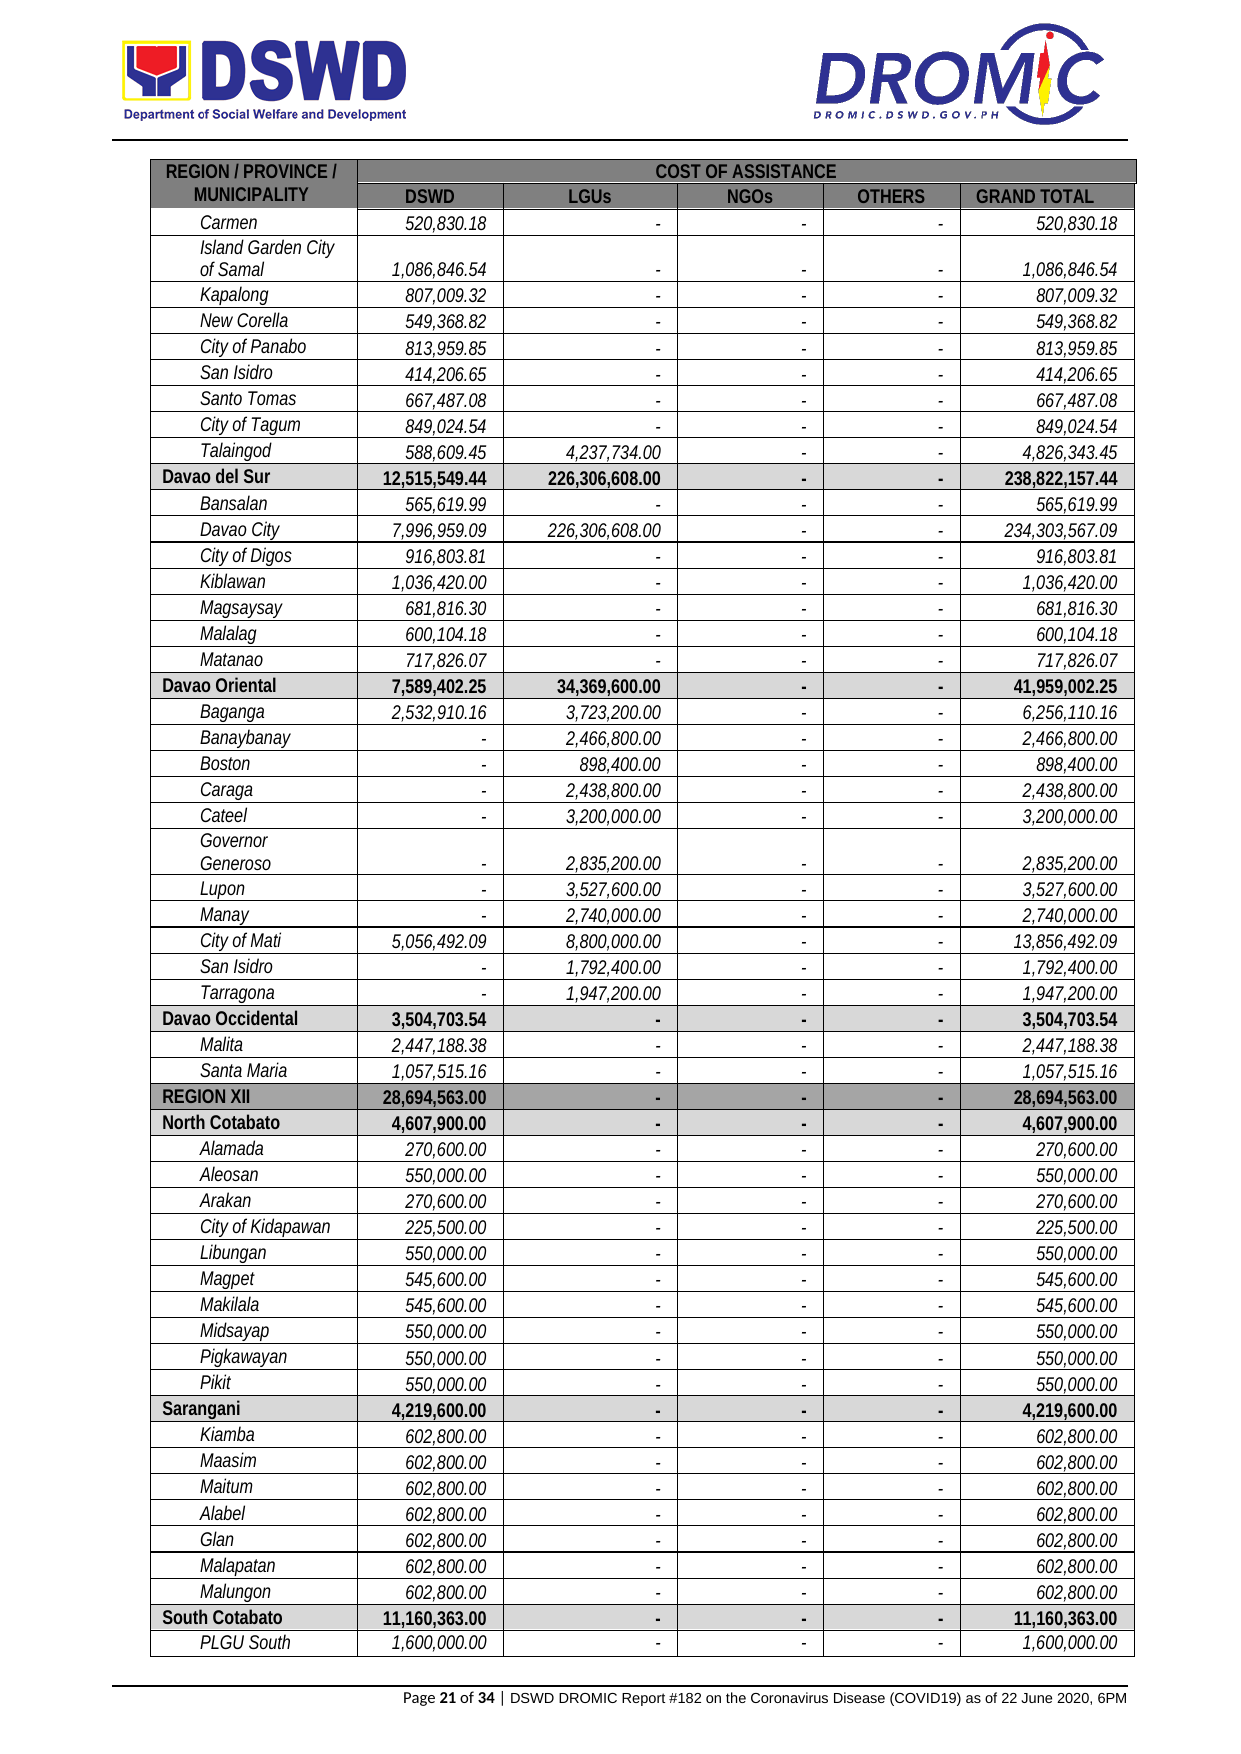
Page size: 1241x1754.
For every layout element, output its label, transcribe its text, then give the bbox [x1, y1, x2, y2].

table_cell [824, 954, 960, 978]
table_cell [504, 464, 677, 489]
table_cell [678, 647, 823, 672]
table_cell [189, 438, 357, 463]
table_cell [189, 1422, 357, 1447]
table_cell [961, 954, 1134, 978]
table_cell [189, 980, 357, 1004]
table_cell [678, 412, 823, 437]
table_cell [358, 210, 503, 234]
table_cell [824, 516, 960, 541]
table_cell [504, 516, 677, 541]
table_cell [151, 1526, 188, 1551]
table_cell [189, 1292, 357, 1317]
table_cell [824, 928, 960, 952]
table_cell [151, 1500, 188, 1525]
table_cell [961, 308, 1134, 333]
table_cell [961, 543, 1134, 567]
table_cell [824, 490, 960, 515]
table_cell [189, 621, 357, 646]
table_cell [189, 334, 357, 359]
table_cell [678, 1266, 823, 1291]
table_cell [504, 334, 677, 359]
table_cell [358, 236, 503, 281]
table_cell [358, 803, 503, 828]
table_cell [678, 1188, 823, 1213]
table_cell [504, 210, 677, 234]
table_cell OTHERS [824, 184, 960, 208]
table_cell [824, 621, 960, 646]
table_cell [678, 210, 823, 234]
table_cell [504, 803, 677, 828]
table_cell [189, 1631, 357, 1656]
table_header REGION / PROVINCE / MUNICIPALITY [151, 160, 357, 208]
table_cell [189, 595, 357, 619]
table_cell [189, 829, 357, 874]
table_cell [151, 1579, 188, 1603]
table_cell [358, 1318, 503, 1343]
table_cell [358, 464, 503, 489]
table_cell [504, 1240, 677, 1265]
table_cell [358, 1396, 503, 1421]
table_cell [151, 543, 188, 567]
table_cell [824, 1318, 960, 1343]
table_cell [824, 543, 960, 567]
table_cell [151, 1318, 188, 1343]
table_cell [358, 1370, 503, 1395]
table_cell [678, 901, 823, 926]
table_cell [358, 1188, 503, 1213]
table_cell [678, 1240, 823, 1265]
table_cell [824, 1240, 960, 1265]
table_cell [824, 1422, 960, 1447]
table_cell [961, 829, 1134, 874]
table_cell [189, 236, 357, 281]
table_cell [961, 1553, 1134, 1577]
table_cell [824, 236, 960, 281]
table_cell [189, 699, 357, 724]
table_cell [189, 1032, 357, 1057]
table_cell GRAND TOTAL [961, 184, 1134, 208]
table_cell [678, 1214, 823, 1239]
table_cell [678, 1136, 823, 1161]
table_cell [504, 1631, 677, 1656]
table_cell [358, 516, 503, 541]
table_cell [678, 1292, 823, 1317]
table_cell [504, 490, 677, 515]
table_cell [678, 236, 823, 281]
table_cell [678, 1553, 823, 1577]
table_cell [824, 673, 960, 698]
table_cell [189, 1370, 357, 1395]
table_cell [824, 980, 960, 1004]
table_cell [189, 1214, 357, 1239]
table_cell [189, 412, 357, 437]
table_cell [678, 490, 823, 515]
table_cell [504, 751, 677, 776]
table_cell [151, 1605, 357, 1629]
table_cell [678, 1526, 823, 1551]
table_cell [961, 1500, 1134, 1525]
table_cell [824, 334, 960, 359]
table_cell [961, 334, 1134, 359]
table_cell DSWD [358, 184, 503, 208]
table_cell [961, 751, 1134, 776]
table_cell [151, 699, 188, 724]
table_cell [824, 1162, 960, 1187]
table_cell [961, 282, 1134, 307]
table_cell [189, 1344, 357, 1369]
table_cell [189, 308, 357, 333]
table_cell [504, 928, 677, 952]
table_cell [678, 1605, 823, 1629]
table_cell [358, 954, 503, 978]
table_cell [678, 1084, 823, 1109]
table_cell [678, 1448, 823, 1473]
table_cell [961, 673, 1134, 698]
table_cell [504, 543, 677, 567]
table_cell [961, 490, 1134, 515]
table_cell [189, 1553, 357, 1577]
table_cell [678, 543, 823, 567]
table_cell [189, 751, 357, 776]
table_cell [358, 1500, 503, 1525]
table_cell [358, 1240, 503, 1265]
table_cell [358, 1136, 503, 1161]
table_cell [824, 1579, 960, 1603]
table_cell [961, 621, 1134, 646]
table_cell LGUs [504, 184, 677, 208]
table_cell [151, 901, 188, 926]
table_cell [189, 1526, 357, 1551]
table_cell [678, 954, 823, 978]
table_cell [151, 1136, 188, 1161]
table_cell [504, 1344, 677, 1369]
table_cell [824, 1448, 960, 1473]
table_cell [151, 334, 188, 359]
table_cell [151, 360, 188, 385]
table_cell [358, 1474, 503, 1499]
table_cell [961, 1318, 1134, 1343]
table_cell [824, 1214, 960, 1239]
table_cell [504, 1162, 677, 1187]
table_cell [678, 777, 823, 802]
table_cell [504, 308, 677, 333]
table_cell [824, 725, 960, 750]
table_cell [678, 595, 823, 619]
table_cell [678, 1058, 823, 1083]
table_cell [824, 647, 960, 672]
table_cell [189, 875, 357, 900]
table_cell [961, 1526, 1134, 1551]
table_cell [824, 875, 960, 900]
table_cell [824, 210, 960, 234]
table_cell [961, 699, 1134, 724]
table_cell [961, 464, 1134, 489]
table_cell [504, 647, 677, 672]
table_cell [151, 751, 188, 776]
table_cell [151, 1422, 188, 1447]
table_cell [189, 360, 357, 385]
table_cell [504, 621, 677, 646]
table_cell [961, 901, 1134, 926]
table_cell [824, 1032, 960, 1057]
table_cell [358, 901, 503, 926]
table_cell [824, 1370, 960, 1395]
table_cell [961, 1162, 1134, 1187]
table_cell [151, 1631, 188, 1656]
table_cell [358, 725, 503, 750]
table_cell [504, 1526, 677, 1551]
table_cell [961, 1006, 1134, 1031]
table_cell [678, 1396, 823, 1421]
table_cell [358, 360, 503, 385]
table_header COST OF ASSISTANCE [358, 160, 1136, 182]
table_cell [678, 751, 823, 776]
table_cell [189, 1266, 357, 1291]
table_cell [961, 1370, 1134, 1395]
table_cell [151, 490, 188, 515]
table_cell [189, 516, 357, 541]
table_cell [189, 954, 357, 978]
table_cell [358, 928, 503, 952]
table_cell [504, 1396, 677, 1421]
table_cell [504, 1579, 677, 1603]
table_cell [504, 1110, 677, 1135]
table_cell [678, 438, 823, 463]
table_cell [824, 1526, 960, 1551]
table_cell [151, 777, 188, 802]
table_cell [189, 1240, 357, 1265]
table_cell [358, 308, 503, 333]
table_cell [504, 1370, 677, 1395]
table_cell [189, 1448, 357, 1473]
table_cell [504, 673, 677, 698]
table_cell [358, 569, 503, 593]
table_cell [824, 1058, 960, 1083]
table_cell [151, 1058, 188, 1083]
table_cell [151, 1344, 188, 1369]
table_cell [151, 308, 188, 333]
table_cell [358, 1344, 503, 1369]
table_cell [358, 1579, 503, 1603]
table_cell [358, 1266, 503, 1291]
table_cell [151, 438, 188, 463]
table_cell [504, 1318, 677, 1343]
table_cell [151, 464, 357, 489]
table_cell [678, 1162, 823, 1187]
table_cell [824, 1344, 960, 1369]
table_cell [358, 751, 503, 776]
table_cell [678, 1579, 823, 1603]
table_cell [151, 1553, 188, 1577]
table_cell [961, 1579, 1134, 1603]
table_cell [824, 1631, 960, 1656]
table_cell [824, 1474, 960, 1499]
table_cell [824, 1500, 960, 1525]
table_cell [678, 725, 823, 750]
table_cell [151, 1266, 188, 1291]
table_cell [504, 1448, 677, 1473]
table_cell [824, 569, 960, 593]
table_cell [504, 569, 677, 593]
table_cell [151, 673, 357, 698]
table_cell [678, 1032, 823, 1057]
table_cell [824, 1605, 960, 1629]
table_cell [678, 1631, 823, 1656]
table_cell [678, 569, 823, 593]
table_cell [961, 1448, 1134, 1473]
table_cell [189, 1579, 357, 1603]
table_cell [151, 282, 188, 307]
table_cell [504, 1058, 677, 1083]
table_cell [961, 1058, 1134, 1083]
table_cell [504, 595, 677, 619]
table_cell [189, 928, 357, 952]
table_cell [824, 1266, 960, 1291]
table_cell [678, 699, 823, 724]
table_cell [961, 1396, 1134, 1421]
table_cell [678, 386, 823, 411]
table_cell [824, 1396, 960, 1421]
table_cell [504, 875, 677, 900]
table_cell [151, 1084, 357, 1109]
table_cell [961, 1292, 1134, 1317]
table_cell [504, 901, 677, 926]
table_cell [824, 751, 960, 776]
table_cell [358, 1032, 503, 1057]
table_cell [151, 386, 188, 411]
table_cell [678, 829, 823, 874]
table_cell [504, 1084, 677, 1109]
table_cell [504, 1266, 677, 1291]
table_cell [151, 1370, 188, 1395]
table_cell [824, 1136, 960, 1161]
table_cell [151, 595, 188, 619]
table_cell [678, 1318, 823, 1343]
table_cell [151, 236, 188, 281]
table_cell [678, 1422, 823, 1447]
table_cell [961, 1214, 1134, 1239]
picture [112, 37, 416, 125]
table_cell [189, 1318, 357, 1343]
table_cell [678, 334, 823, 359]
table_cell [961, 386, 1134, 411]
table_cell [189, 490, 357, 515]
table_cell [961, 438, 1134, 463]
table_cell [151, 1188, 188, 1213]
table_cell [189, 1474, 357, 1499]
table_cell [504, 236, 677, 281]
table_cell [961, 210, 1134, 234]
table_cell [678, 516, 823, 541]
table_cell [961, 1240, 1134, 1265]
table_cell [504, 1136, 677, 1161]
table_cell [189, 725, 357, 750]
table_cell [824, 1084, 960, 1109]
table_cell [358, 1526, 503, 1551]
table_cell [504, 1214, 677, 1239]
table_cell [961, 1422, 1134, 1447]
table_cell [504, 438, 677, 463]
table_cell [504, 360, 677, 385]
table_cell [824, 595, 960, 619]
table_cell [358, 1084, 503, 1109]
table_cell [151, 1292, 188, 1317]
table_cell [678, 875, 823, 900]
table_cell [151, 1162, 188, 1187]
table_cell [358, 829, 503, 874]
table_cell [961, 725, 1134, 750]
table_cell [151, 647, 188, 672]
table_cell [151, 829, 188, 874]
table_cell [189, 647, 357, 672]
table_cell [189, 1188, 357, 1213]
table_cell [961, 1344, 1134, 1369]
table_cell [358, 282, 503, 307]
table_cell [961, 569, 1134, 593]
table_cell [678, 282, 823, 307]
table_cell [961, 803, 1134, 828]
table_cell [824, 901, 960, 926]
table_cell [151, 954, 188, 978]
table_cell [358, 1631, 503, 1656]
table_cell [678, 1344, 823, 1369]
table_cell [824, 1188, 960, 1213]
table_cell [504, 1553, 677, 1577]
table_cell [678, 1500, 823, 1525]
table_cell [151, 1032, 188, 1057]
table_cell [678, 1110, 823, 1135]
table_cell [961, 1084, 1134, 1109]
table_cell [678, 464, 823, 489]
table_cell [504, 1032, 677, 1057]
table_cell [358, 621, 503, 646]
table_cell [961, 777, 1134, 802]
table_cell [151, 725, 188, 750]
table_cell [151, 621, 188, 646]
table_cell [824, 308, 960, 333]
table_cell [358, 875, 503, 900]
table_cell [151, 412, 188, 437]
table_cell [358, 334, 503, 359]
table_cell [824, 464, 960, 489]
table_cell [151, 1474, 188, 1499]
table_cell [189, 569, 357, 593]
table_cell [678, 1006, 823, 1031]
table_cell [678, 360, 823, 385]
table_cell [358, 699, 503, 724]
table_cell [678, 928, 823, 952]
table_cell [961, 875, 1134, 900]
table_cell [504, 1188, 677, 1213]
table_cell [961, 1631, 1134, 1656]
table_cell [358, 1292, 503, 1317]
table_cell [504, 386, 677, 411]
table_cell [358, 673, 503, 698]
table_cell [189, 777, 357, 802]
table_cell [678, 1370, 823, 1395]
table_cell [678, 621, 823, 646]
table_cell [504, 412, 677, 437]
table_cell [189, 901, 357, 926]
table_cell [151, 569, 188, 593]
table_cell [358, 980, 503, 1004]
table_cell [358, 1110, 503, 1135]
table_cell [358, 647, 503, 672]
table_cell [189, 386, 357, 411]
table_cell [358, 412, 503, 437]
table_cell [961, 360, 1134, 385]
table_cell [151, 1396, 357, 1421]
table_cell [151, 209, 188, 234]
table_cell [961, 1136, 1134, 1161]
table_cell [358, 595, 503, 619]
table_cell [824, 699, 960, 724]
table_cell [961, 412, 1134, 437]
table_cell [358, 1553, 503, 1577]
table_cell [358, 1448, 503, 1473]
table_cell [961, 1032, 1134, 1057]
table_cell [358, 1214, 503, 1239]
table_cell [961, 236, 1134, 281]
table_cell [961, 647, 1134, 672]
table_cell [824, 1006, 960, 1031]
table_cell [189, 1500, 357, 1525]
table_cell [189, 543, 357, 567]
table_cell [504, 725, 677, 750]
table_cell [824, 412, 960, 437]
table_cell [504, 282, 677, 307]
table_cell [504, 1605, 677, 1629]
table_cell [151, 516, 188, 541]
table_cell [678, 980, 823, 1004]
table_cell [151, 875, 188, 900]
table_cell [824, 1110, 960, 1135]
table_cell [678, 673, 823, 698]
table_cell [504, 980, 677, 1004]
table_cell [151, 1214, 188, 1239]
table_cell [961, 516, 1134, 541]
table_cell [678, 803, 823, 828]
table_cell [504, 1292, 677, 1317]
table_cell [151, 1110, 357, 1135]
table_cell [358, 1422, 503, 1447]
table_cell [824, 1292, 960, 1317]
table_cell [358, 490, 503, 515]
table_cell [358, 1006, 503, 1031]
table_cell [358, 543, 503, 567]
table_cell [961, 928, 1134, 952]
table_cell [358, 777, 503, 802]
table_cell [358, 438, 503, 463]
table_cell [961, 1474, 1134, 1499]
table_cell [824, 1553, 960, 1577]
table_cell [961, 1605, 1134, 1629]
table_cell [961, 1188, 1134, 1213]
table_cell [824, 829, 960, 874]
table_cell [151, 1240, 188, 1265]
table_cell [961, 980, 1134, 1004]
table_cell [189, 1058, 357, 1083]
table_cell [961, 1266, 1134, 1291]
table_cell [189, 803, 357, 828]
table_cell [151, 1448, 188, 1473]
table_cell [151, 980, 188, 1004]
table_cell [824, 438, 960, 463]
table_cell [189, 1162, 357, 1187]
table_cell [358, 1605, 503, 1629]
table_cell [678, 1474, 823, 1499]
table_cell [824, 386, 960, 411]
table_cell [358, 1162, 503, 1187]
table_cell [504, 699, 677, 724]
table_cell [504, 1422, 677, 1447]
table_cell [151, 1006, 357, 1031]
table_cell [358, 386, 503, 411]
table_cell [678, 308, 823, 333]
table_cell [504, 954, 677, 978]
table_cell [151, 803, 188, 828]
picture [781, 23, 1133, 125]
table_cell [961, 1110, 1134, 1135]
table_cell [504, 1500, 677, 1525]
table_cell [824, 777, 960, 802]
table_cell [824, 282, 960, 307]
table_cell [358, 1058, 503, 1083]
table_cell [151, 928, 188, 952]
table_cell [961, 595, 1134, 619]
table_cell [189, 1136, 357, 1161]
table_cell NGOs [678, 184, 823, 208]
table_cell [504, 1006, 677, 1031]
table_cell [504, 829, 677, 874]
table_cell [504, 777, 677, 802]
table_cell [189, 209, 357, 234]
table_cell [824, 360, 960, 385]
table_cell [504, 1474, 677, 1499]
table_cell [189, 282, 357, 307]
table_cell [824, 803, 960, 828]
